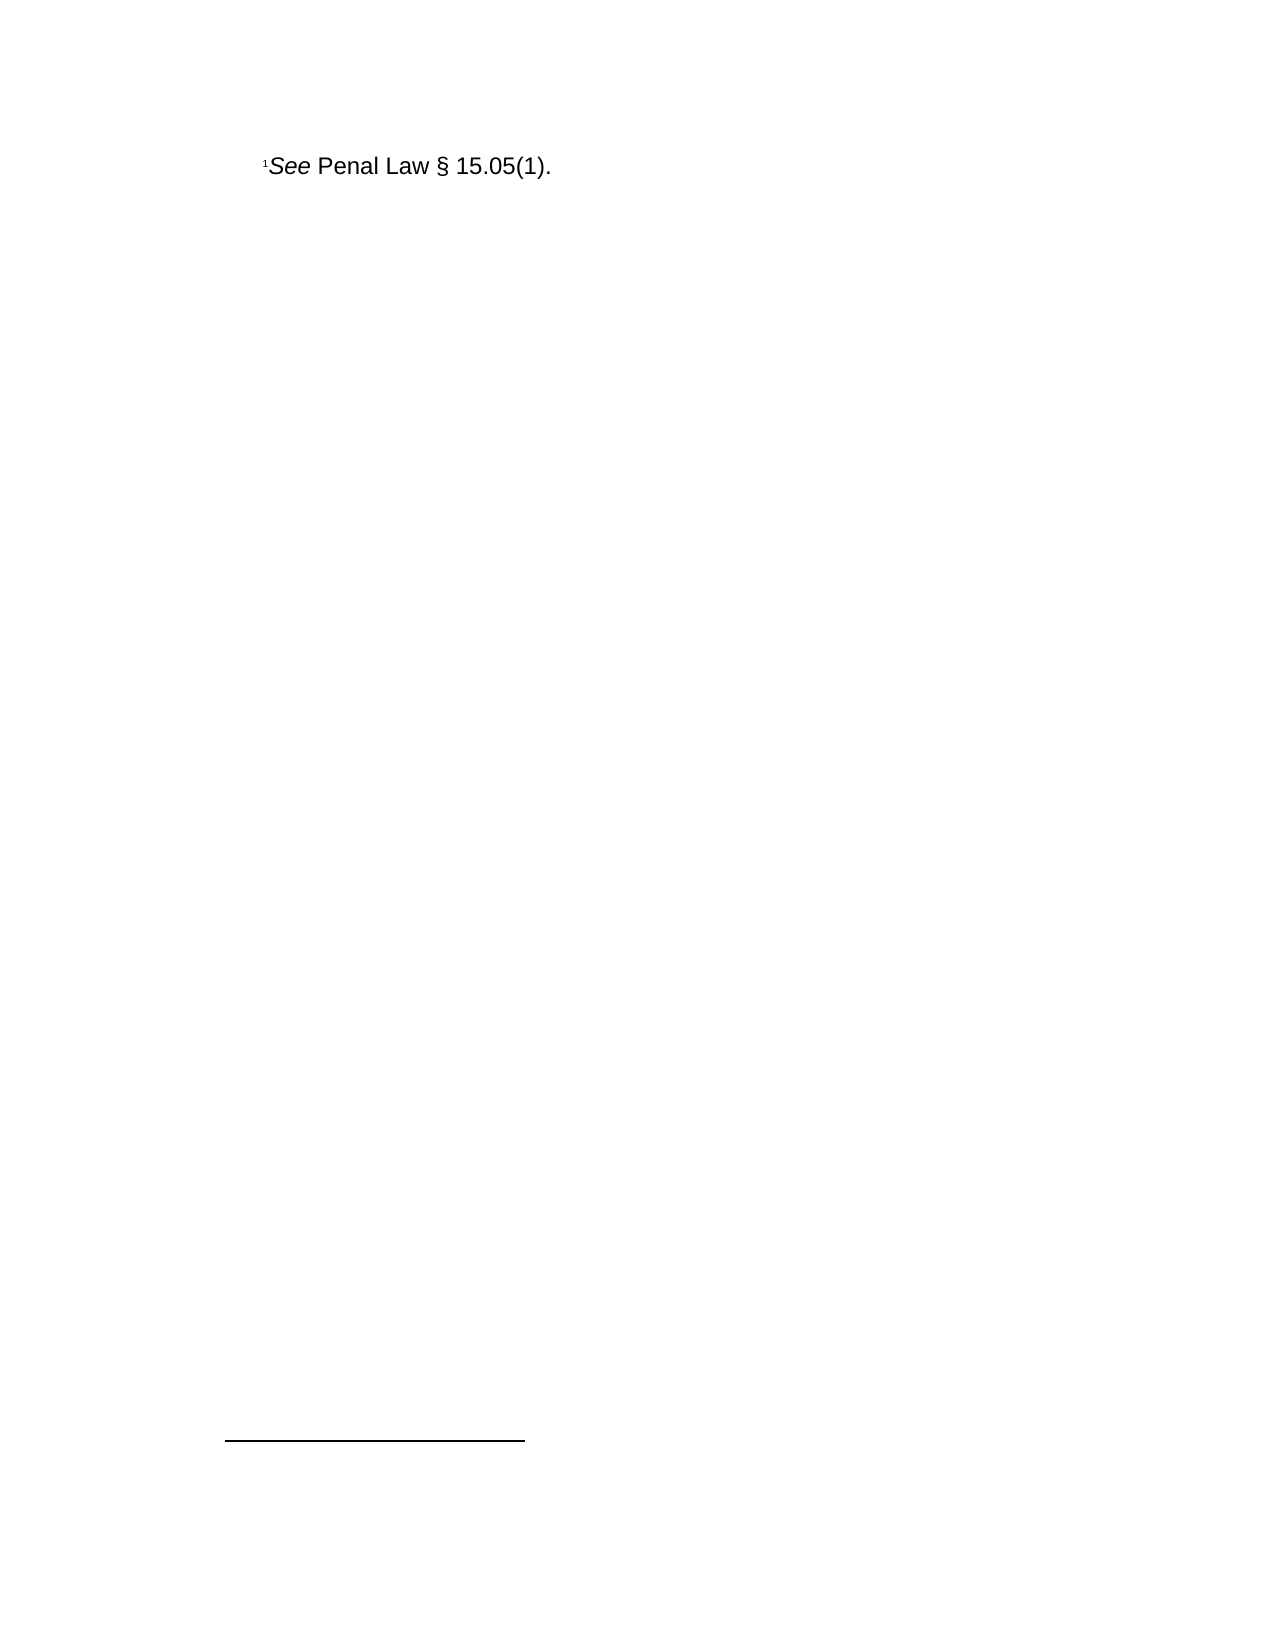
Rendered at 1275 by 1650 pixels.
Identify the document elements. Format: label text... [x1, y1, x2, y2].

text 1See Penal Law § 15.05(1). [262, 150, 1052, 180]
